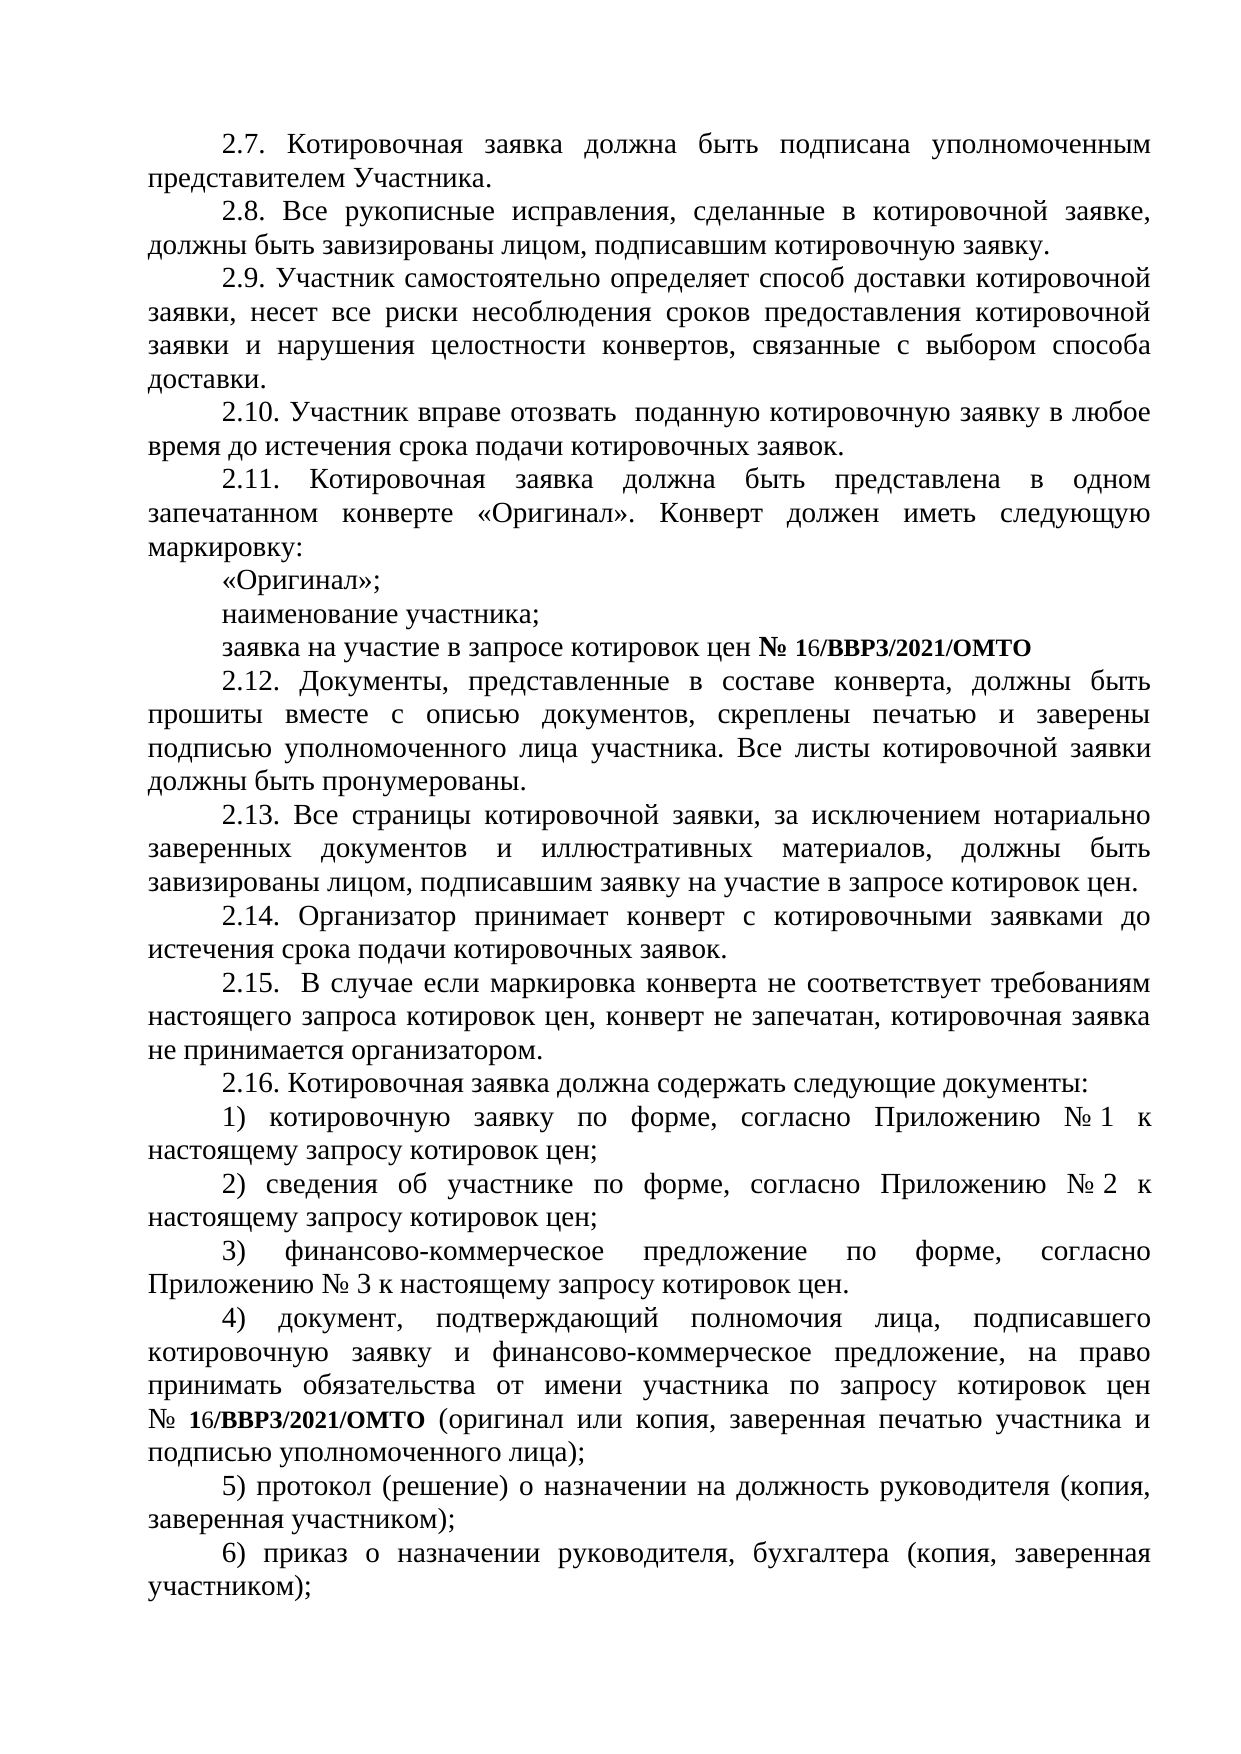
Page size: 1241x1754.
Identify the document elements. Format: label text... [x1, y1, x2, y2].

text 2.7. Котировочная заявка должна быть подписана уполномоченным представителем Участника. [148, 126, 1152, 193]
text 6) приказ о назначении руководителя, бухгалтера (копия, заверенная участником); [148, 1535, 1152, 1602]
text 2.10. Участник вправе отозвать поданную котировочную заявку в любое время до истечения срока подачи котировочных заявок. [148, 394, 1152, 462]
text 1) котировочную заявку по форме, согласно Приложению № 1 к настоящему запросу котировок цен; [148, 1099, 1152, 1166]
text 2.11. Котировочная заявка должна быть представлена в одном запечатанном конверте «Оригинал». Конверт должен иметь следующую маркировку: [148, 462, 1152, 562]
text 2.13. Все страницы котировочной заявки, за исключением нотариально заверенных документов и иллюстративных материалов, должны быть завизированы лицом, подписавшим заявку на участие в запросе котировок цен. [148, 797, 1152, 898]
text заявка на участие в запросе котировок цен № 16/ВВРЗ/2021/ОМТО [148, 629, 1152, 663]
text 3) финансово-коммерческое предложение по форме, согласно Приложению № 3 к настоящему запросу котировок цен. [148, 1233, 1152, 1300]
text 2.14. Организатор принимает конверт с котировочными заявками до истечения срока подачи котировочных заявок. [148, 898, 1152, 965]
text 2) сведения об участнике по форме, согласно Приложению № 2 к настоящему запросу котировок цен; [148, 1166, 1152, 1233]
text 2.9. Участник самостоятельно определяет способ доставки котировочной заявки, несет все риски несоблюдения сроков предоставления котировочной заявки и нарушения целостности конвертов, связанные с выбором способа доставки. [148, 260, 1152, 394]
text наименование участника; [148, 596, 1152, 629]
text 4) документ, подтверждающий полномочия лица, подписавшего котировочную заявку и финансово-коммерческое предложение, на право принимать обязательства от имени участника по запросу котировок цен № 16/ВВРЗ/2021/ОМТО (оригинал или копия, заверенная печатью участника и подписью уполномоченного лица); [148, 1300, 1152, 1468]
text 2.16. Котировочная заявка должна содержать следующие документы: [148, 1065, 1152, 1099]
text 2.8. Все рукописные исправления, сделанные в котировочной заявке, должны быть завизированы лицом, подписавшим котировочную заявку. [148, 193, 1152, 260]
text 5) протокол (решение) о назначении на должность руководителя (копия, заверенная участником); [148, 1468, 1152, 1535]
text «Оригинал»; [148, 562, 1152, 596]
text 2.12. Документы, представленные в составе конверта, должны быть прошиты вместе с описью документов, скреплены печатью и заверены подписью уполномоченного лица участника. Все листы котировочной заявки должны быть пронумерованы. [148, 663, 1152, 797]
text 2.15. В случае если маркировка конверта не соответствует требованиям настоящего запроса котировок цен, конверт не запечатан, котировочная заявка не принимается организатором. [148, 965, 1152, 1065]
